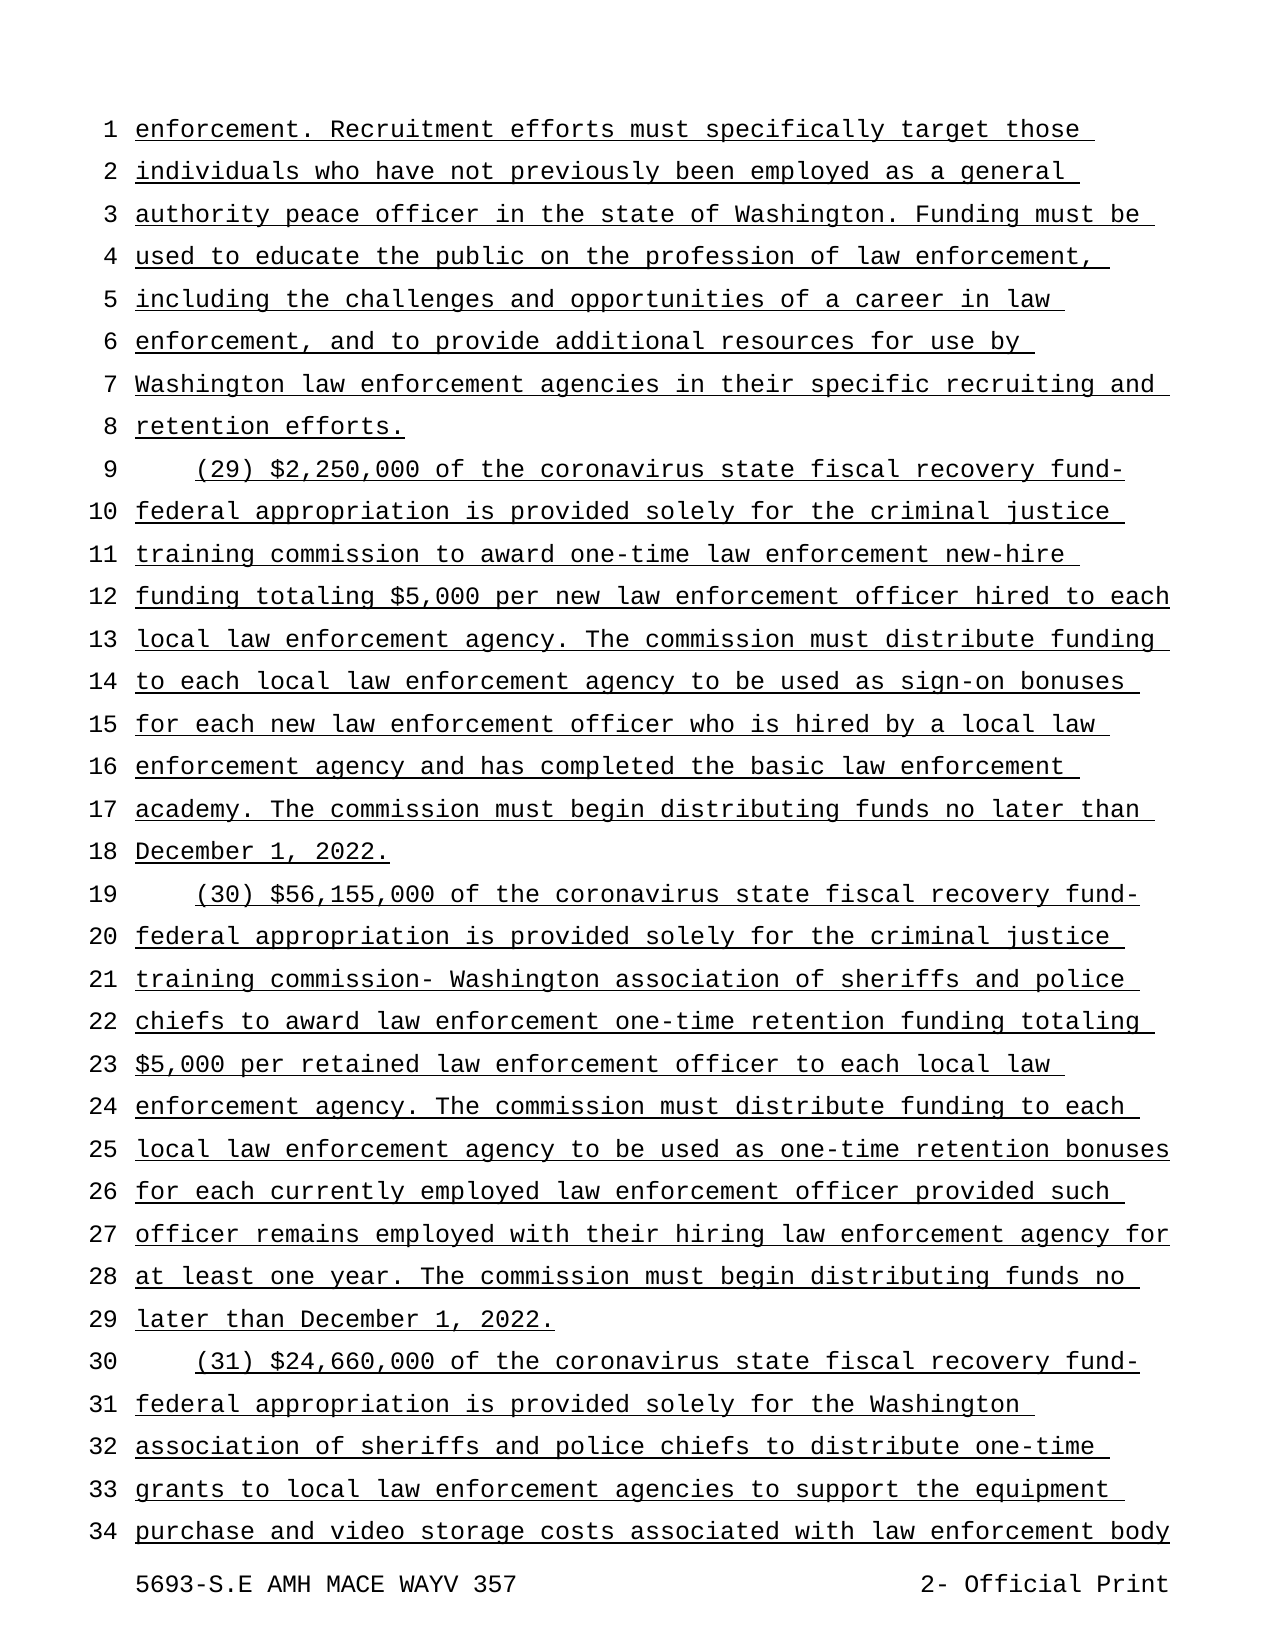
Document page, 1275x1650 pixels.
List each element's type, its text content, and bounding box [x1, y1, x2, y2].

text (30) $56,155,000 of the coronavirus state fiscal recovery fund-federal appropriation is provided solely for the criminal justice training commission- Washington association of sheriffs and police chiefs to award law enforcement one-time retention funding totaling $5,000 per retained law enforcement officer to each local law enforcement agency. The commission must distribute funding to each local law enforcement agency to be used as one-time retention bonuses for each currently employed law enforcement officer provided such officer remains employed with their hiring law enforcement agency for at least one year. The commission must begin distributing funds no later than December 1, 2022. [135, 868, 1170, 1160]
text (30) $56,155,000 of the coronavirus state fiscal recovery fund-federal appropriation is provided solely for the criminal justice training commission- Washington association of sheriffs and police chiefs to award law enforcement one-time retention funding totaling $5,000 per retained law enforcement officer to each local law enforcement agency. The commission must distribute funding to each local law enforcement agency to be used as one-time retention bonuses for each currently employed law enforcement officer provided such officer remains employed with their hiring law enforcement agency for at least one year. The commission must begin distributing funds no later than December 1, 2022. [135, 1246, 1170, 1336]
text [135, 1336, 1170, 1542]
text (29) $2,250,000 of the coronavirus state fiscal recovery fund-federal appropriation is provided solely for the criminal justice training commission to award one-time law enforcement new-hire funding totaling $5,000 per new law enforcement officer hired to each local law enforcement agency. The commission must distribute funding to each local law enforcement agency to be used as sign-on bonuses for each new law enforcement officer who is hired by a local law enforcement agency and has completed the basic law enforcement academy. The commission must begin distributing funds no later than December 1, 2022. [135, 651, 1170, 868]
text (29) $2,250,000 of the coronavirus state fiscal recovery fund-federal appropriation is provided solely for the criminal justice training commission to award one-time law enforcement new-hire funding totaling $5,000 per new law enforcement officer hired to each local law enforcement agency. The commission must distribute funding to each local law enforcement agency to be used as sign-on bonuses for each new law enforcement officer who is hired by a local law enforcement agency and has completed the basic law enforcement academy. The commission must begin distributing funds no later than December 1, 2022. [135, 443, 1170, 607]
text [135, 103, 1170, 395]
text (29) $2,250,000 of the coronavirus state fiscal recovery fund-federal appropriation is provided solely for the criminal justice training commission to award one-time law enforcement new-hire funding totaling $5,000 per new law enforcement officer hired to each local law enforcement agency. The commission must distribute funding to each local law enforcement agency to be used as sign-on bonuses for each new law enforcement officer who is hired by a local law enforcement agency and has completed the basic law enforcement academy. The commission must begin distributing funds no later than December 1, 2022. [135, 609, 1170, 650]
text (30) $56,155,000 of the coronavirus state fiscal recovery fund-federal appropriation is provided solely for the criminal justice training commission- Washington association of sheriffs and police chiefs to award law enforcement one-time retention funding totaling $5,000 per retained law enforcement officer to each local law enforcement agency. The commission must distribute funding to each local law enforcement agency to be used as one-time retention bonuses for each currently employed law enforcement officer provided such officer remains employed with their hiring law enforcement agency for at least one year. The commission must begin distributing funds no later than December 1, 2022. [135, 1161, 1170, 1245]
